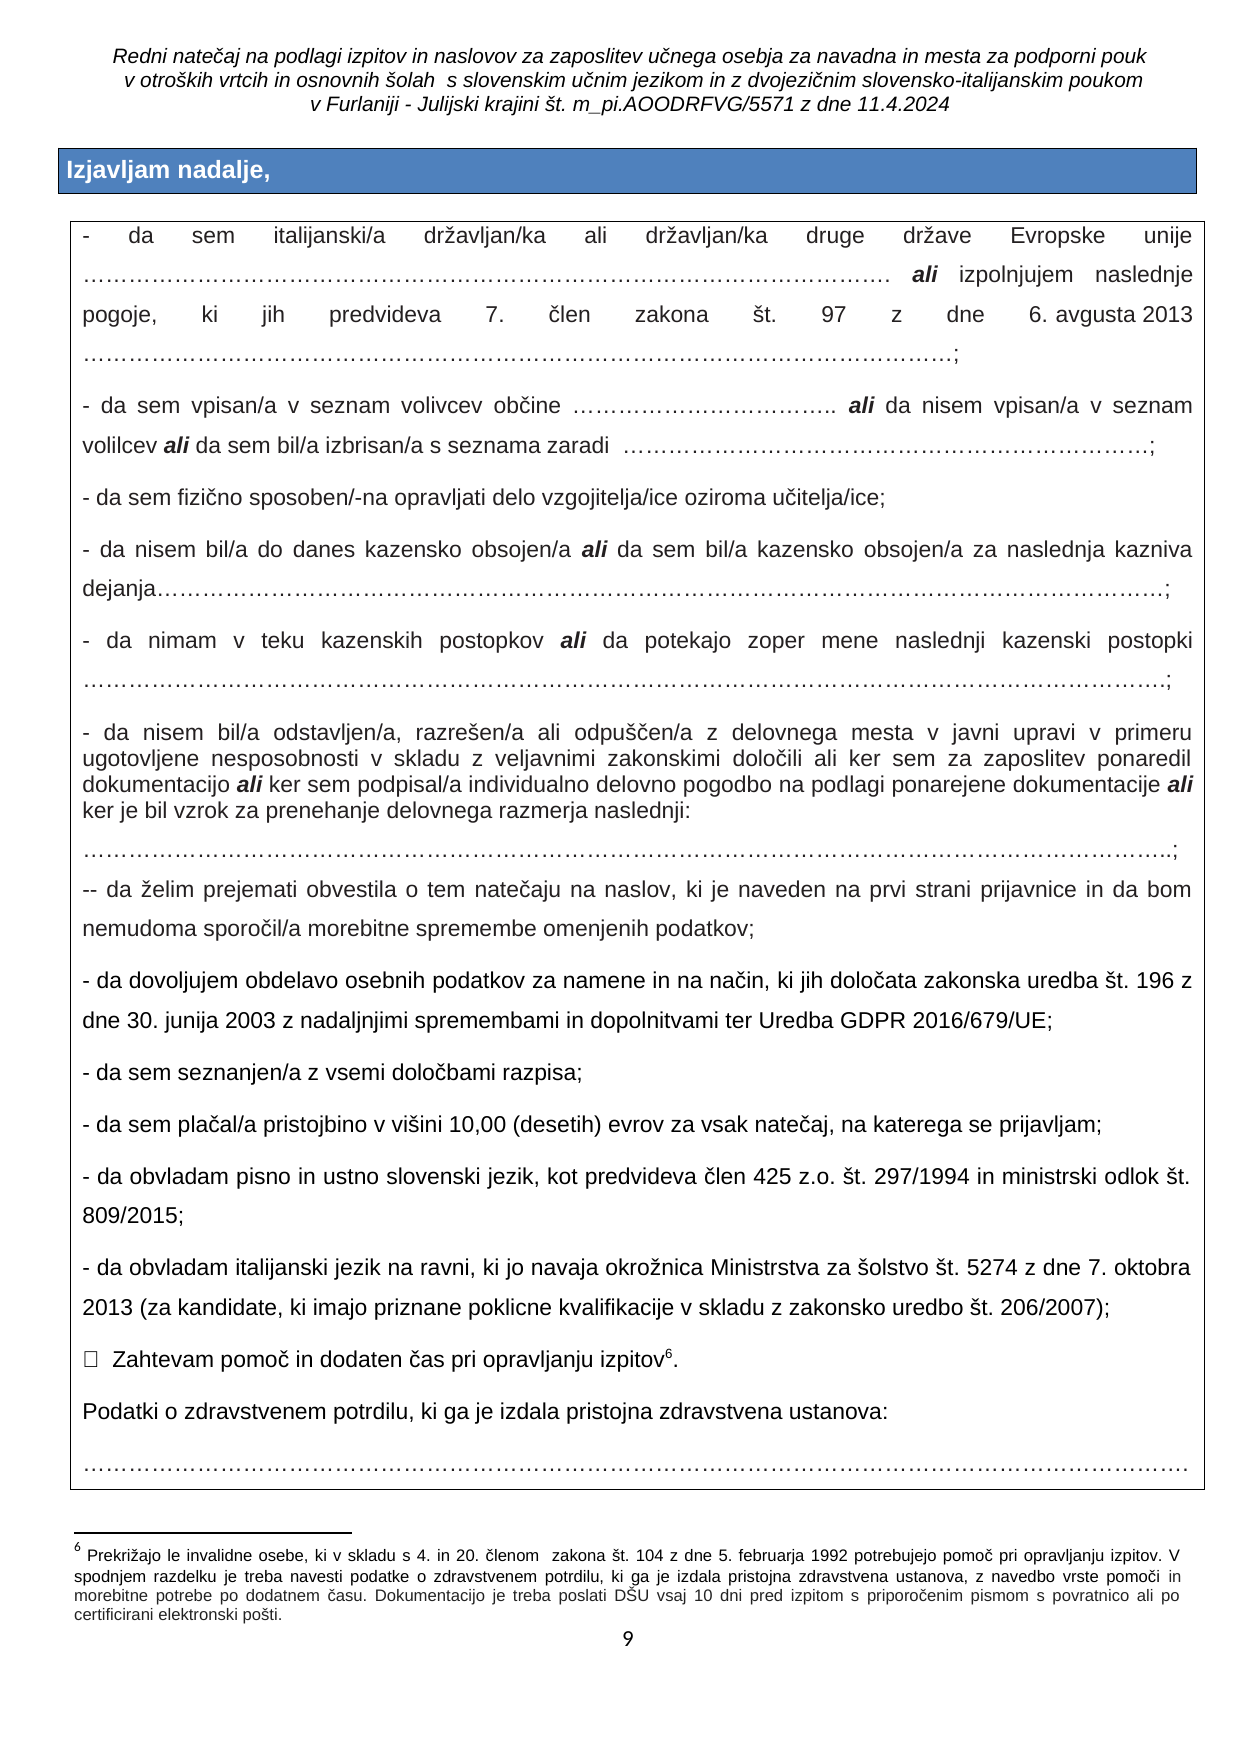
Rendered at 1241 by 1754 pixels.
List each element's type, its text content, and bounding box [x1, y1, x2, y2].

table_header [71, 222, 1204, 1488]
table_header Izjavljam nadalje, [59, 149, 1196, 193]
